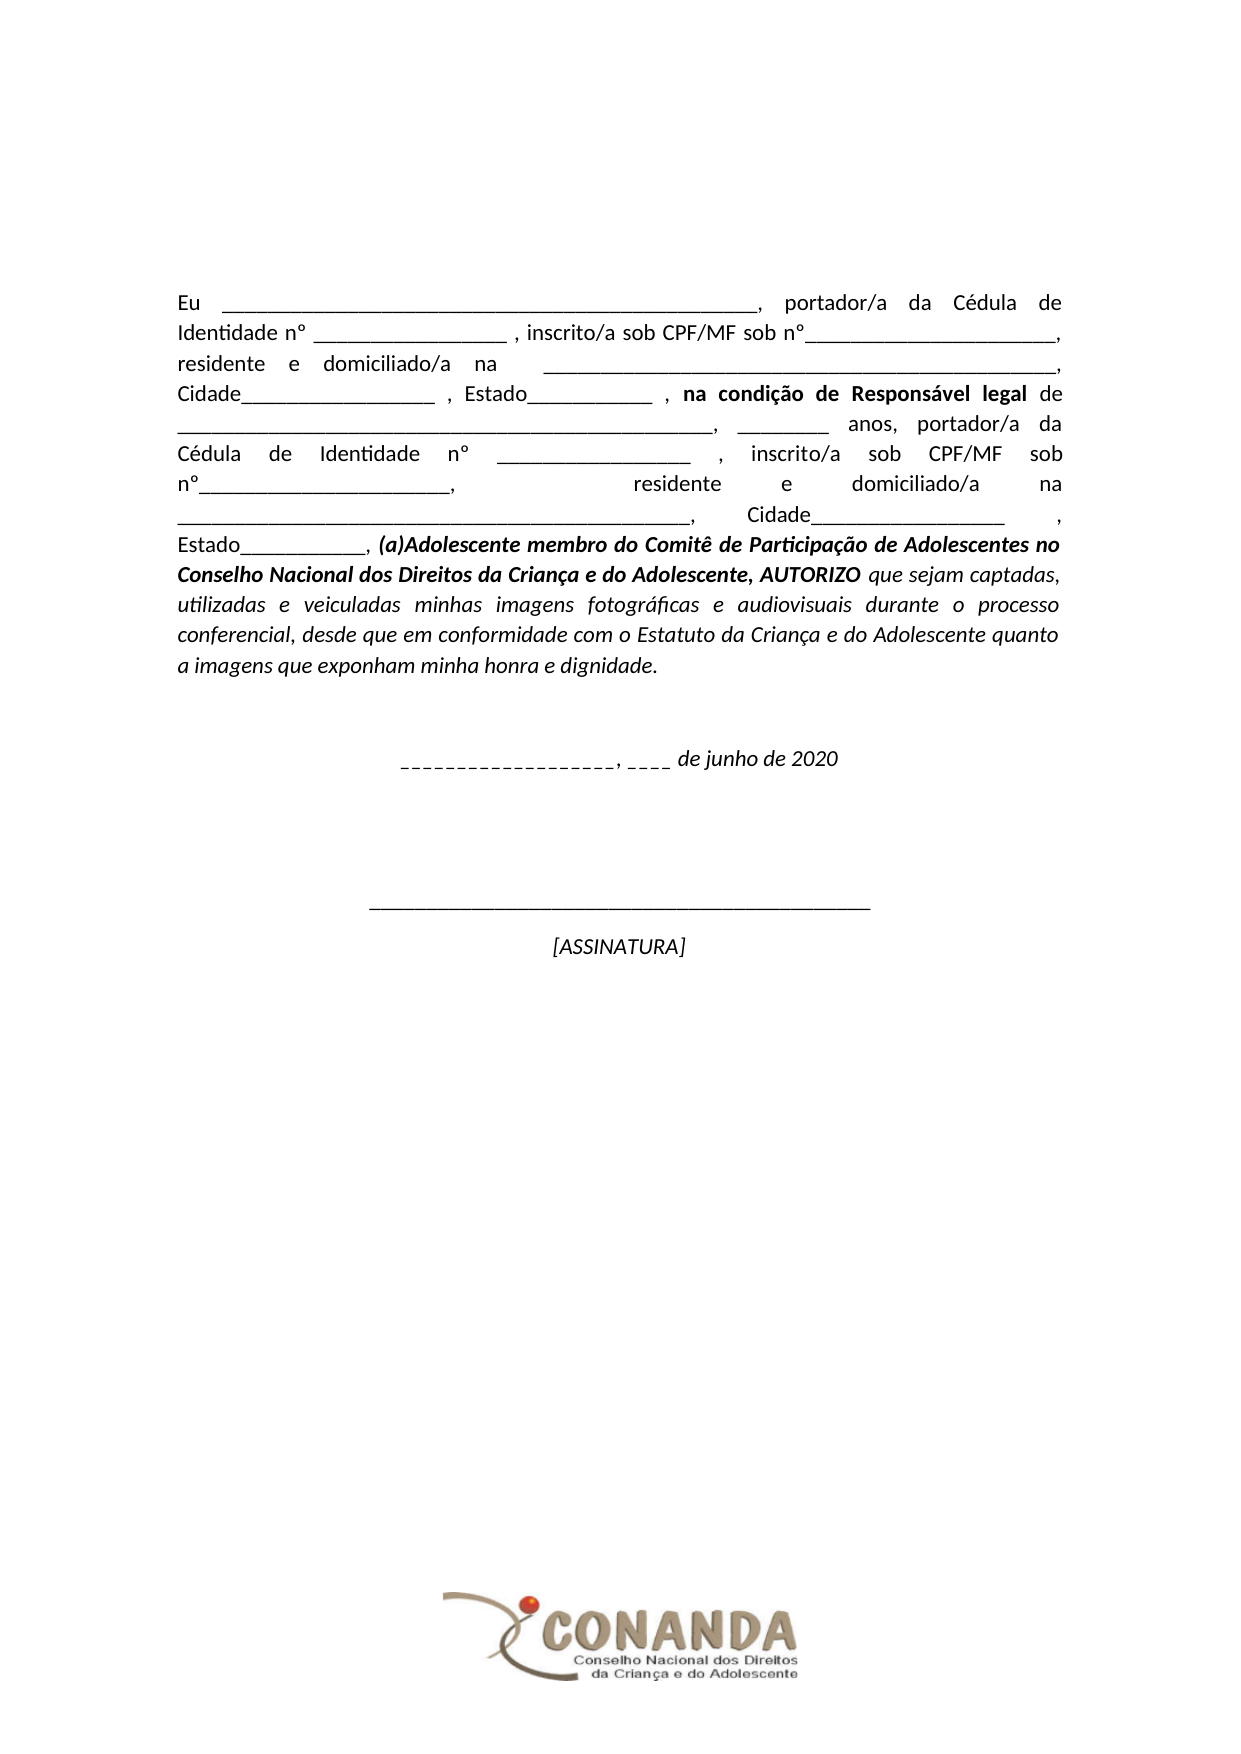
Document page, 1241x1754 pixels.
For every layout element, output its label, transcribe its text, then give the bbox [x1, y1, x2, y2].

text [ASSINATURA] [177, 932, 1063, 960]
text ___________________, ____ de junho de 2020 [177, 744, 1063, 772]
text ____________________________________________ [177, 885, 1063, 913]
text Eu _______________________________________________, portador/a da Cédula de Identidade nº _________________ , inscrito/a sob CPF/MF sob nº______________________, residente e domiciliado/a na _____________________________________________, Cidade_________________ , Estado___________ , na condição de Responsável legal de _______________________________________________, ________ anos, portador/a da Cédula de Identidade nº _________________ , inscrito/a sob CPF/MF sob nº______________________, residente e domiciliado/a na _____________________________________________, Cidade_________________ , Estado___________, (a)Adolescente membro do Comitê de Participação de Adolescentes no Conselho Nacional dos Direitos da Criança e do Adolescente, AUTORIZO que sejam captadas, utilizadas e veiculadas minhas imagens fotográficas e audiovisuais durante o processo conferencial, desde que em conformidade com o Estatuto da Criança e do Adolescente quanto a imagens que exponham minha honra e dignidade. [177, 288, 1063, 679]
